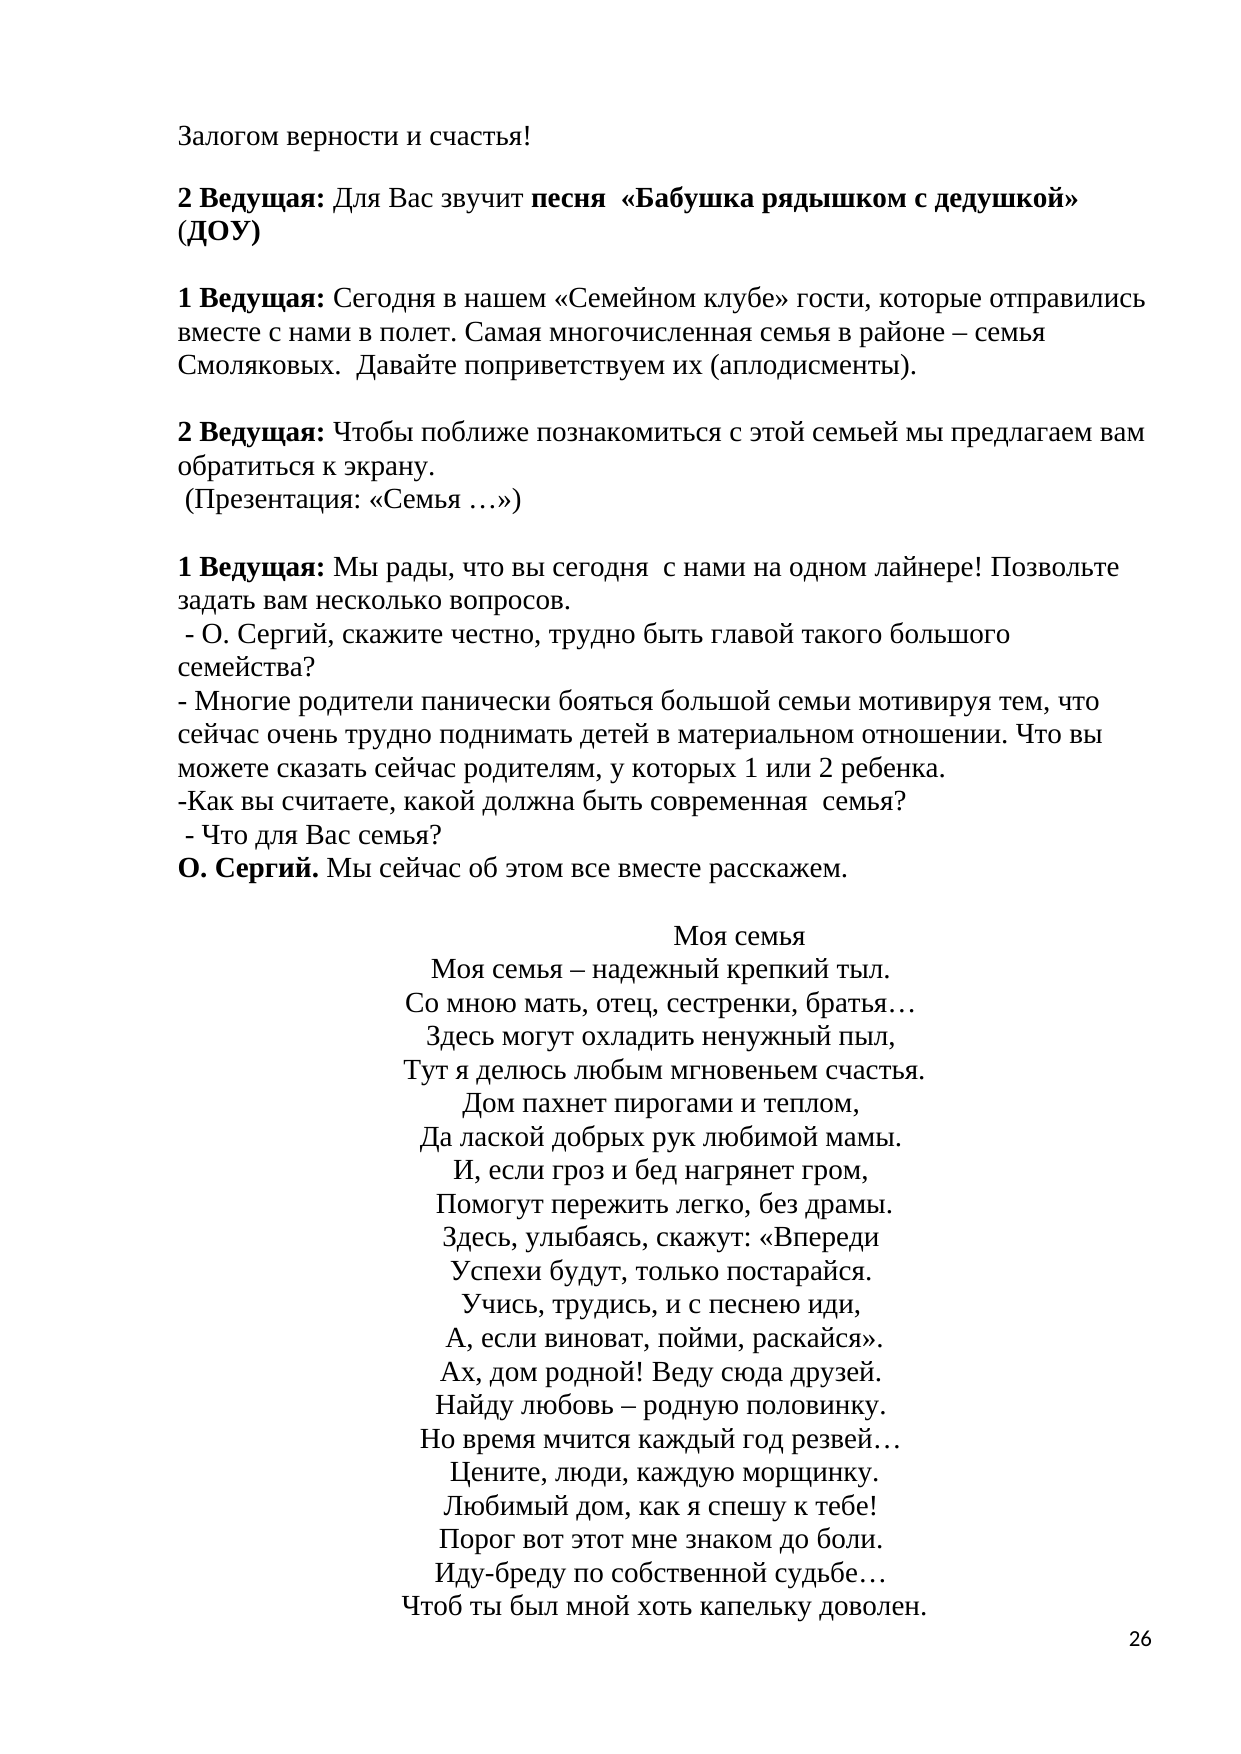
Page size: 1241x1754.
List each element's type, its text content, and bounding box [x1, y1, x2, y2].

text О. Сергий. Мы сейчас об этом все вместе расскажем. [177, 851, 1152, 884]
text 1 Ведущая: Мы рады, что вы сегодня с нами на одном лайнере! Позвольте задать вам несколько вопросов. [177, 549, 1152, 616]
text -Как вы считаете, какой должна быть современная семья? [177, 783, 1152, 817]
text Здесь, улыбаясь, скажут: «Впереди Успехи будут, только постарайся. Учись, трудись, и с песнею иди, А, если виноват, пойми, раскайся». [177, 1219, 1152, 1354]
text 2 Ведущая: Для Вас звучит песня «Бабушка рядышком с дедушкой» (ДОУ) [177, 180, 1152, 247]
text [177, 118, 1152, 180]
text Моя семья [177, 884, 1152, 951]
text 1 Ведущая: Сегодня в нашем «Семейном клубе» гости, которые отправились вместе с нами в полет. Самая многочисленная семья в районе – семья Смоляковых. Давайте поприветствуем их (аплодисменты). [177, 280, 1152, 381]
text Ах, дом родной! Веду сюда друзей. Найду любовь – родную половинку. Но время мчится каждый год резвей… Цените, люди, каждую морщинку. [177, 1354, 1152, 1488]
text Любимый дом, как я спешу к тебе! Порог вот этот мне знаком до боли. Иду-бреду по собственной судьбе… Чтоб ты был мной хоть капельку доволен. [177, 1488, 1152, 1622]
text - Многие родители панически бояться большой семьи мотивируя тем, что сейчас очень трудно поднимать детей в материальном отношении. Что вы можете сказать сейчас родителям, у которых 1 или 2 ребенка. [177, 683, 1152, 783]
text Моя семья – надежный крепкий тыл. Со мною мать, отец, сестренки, братья… Здесь могут охладить ненужный пыл, Тут я делюсь любым мгновеньем счастья. [177, 951, 1152, 1085]
text - Что для Вас семья? [177, 817, 1152, 851]
text - О. Сергий, скажите честно, трудно быть главой такого большого семейства? [177, 616, 1152, 683]
text 2 Ведущая: Чтобы поближе познакомиться с этой семьей мы предлагаем вам обратиться к экрану. [177, 414, 1152, 482]
text (Презентация: «Семья …») [177, 482, 1152, 515]
text Дом пахнет пирогами и теплом, Да лаской добрых рук любимой мамы. И, если гроз и бед нагрянет гром, Помогут пережить легко, без драмы. [177, 1085, 1152, 1219]
